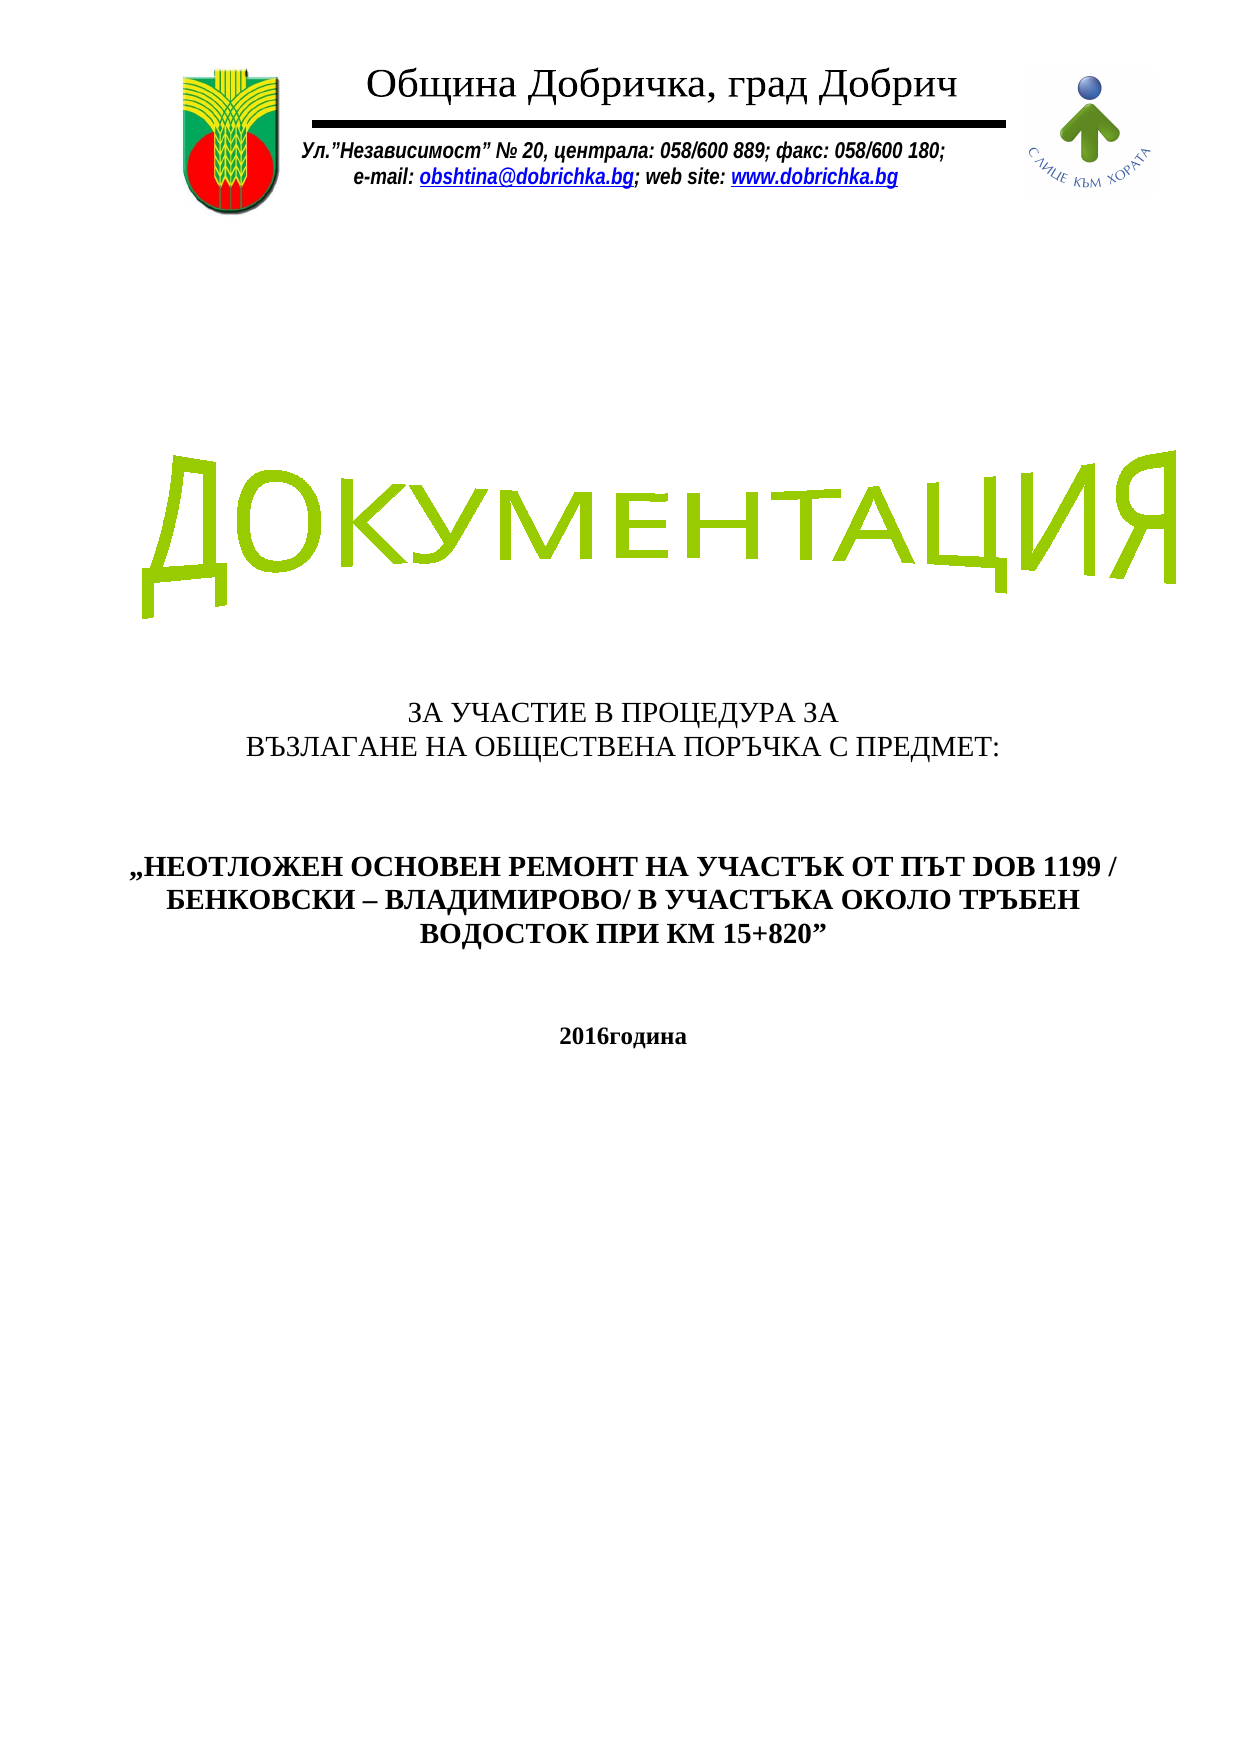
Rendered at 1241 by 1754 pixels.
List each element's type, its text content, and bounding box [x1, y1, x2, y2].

picture [1024, 67, 1156, 194]
text „НЕОТЛОЖЕН ОСНОВЕН РЕМОНТ НА УЧАСТЪК ОТ ПЪТ DOB 1199 / БЕНКОВСКИ – ВЛАДИМИРОВО/ В УЧАСТЪКА ОКОЛО ТРЪБЕН ВОДОСТОК ПРИ КМ 15+820” [124, 849, 1122, 949]
text ВЪЗЛАГАНЕ НА ОБЩЕСТВЕНА ПОРЪЧКА С ПРЕДМЕТ: [124, 729, 1122, 763]
text 2016година [124, 1021, 1122, 1050]
picture [180, 67, 282, 218]
text ЗА УЧАСТИЕ В ПРОЦЕДУРА ЗА [124, 696, 1122, 729]
